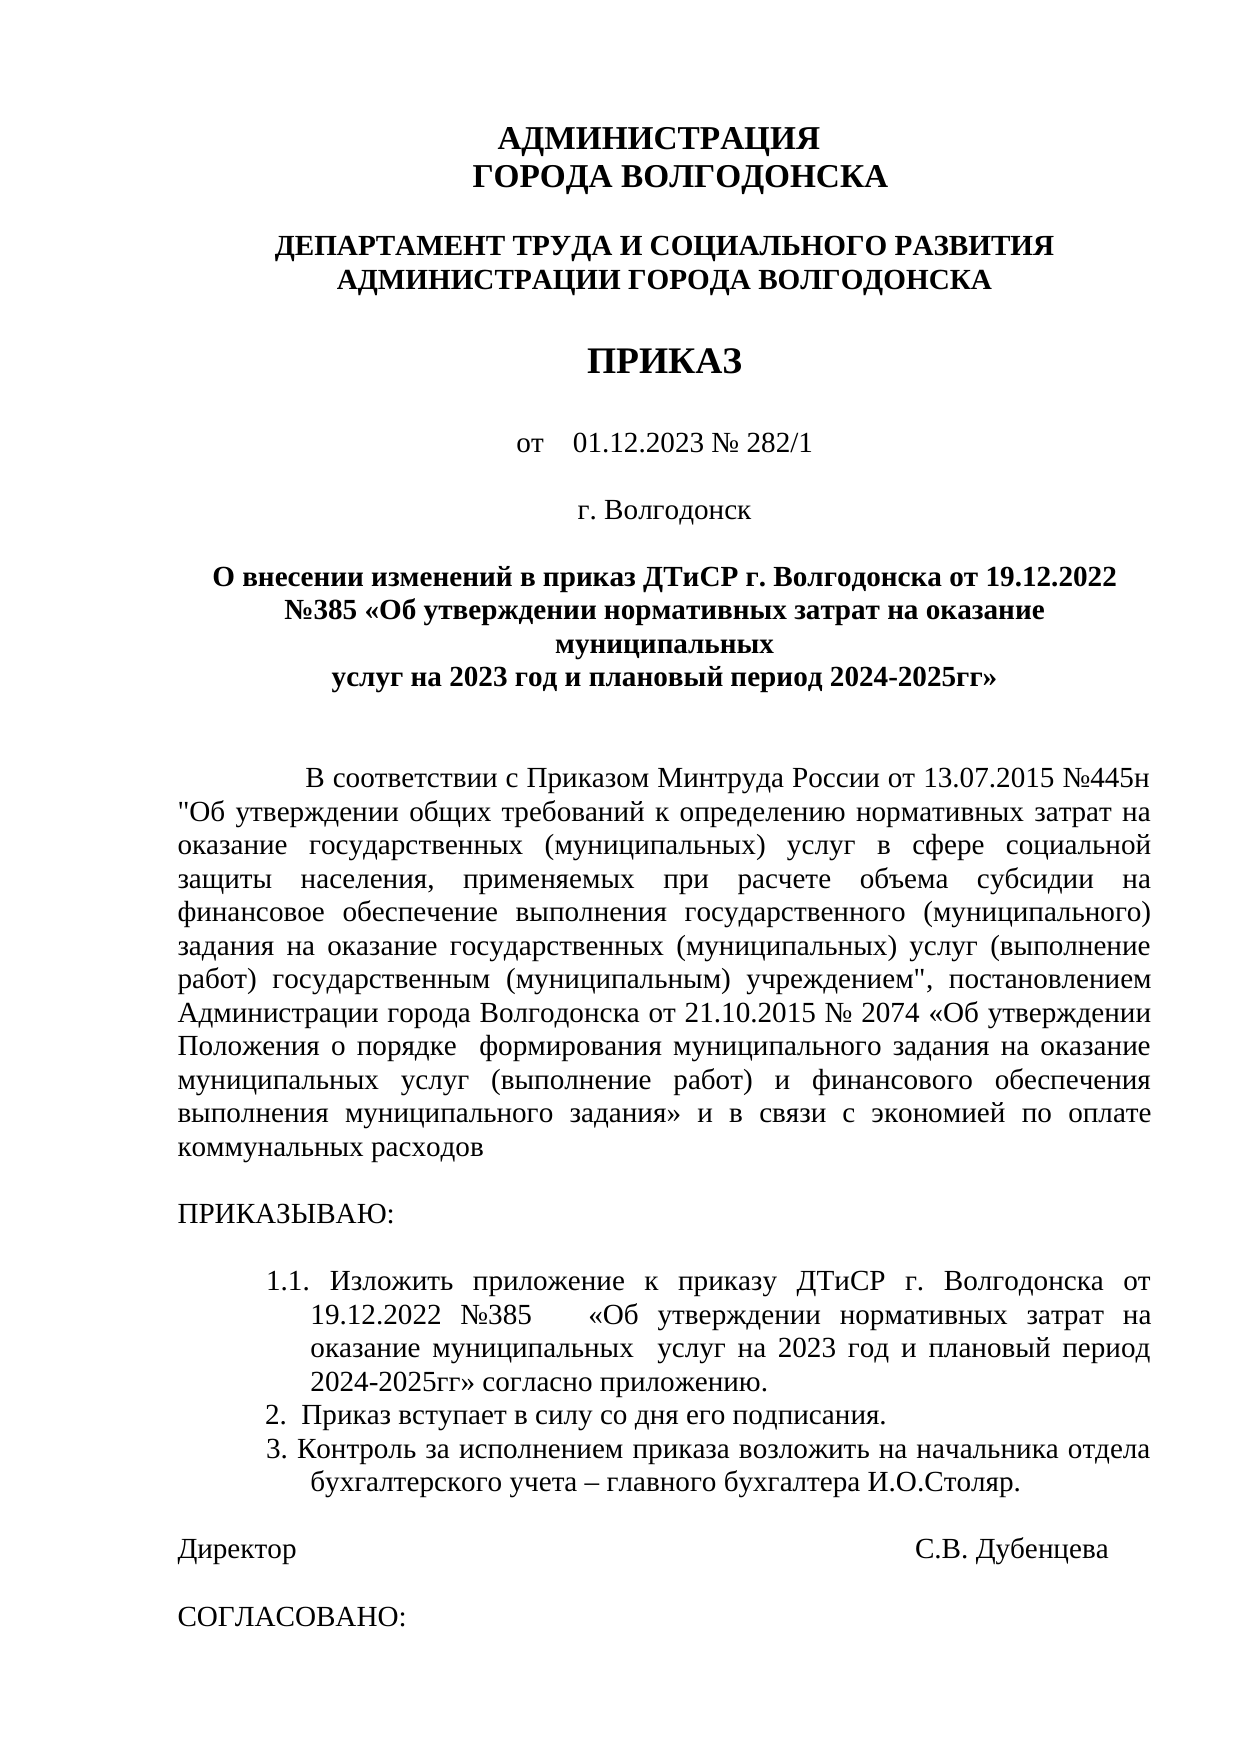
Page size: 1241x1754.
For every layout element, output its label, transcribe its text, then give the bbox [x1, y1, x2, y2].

text ПРИКАЗ [177, 338, 1152, 382]
list Изложить приложение к приказу ДТиСР г. Волгодонска от 19.12.2022 №385 «Об утверждении нормативных затрат на оказание муниципальных услуг на 2023 год и плановый период 2024-2025гг» согласно приложению. [266, 1263, 1152, 1397]
text ПРИКАЗЫВАЮ: [177, 1196, 1152, 1230]
text г. Волгодонск [177, 492, 1152, 525]
text услуг на 2023 год и плановый период 2024-2025гг» [177, 659, 1152, 693]
text АДМИНИСТРАЦИИ ГОРОДА ВОЛГОДОНСКА [177, 262, 1152, 295]
title 3. Контроль за исполнением приказа возложить на начальника отдела бухгалтерского учета – главного бухгалтера И.О.Столяр. [266, 1431, 1152, 1498]
text В соответствии с Приказом Минтруда России от 13.07.2015 №445н "Об утверждении общих требований к определению нормативных затрат на оказание государственных (муниципальных) услуг в сфере социальной защиты населения, применяемых при расчете объема субсидии на финансовое обеспечение выполнения государственного (муниципального) задания на оказание государственных (муниципальных) услуг (выполнение работ) государственным (муниципальным) учреждением", постановлением Администрации города Волгодонска от 21.10.2015 № 2074 «Об утверждении Положения о порядке формирования муниципального задания на оказание муниципальных услуг (выполнение работ) и финансового обеспечения выполнения муниципального задания» и в связи с экономией по оплате коммунальных расходов [177, 727, 1152, 1163]
text СОГЛАСОВАНО: [177, 1599, 1152, 1632]
text от 01.12.2023 № 282/1 [177, 425, 1152, 458]
text ДЕПАРТАМЕНТ ТРУДА И СОЦИАЛЬНОГО РАЗВИТИЯ [177, 228, 1152, 262]
text Директор С.В. Дубенцева [177, 1532, 1152, 1565]
text ГОРОДА ВОЛГОДОНСКА [472, 156, 1152, 195]
text АДМИНИСТРАЦИЯ [472, 118, 1152, 156]
text О внесении изменений в приказ ДТиСР г. Волгодонска от 19.12.2022 №385 «Об утверждении нормативных затрат на оказание муниципальных [177, 559, 1152, 659]
text 2. Приказ вступает в силу со дня его подписания. [177, 1397, 1152, 1431]
